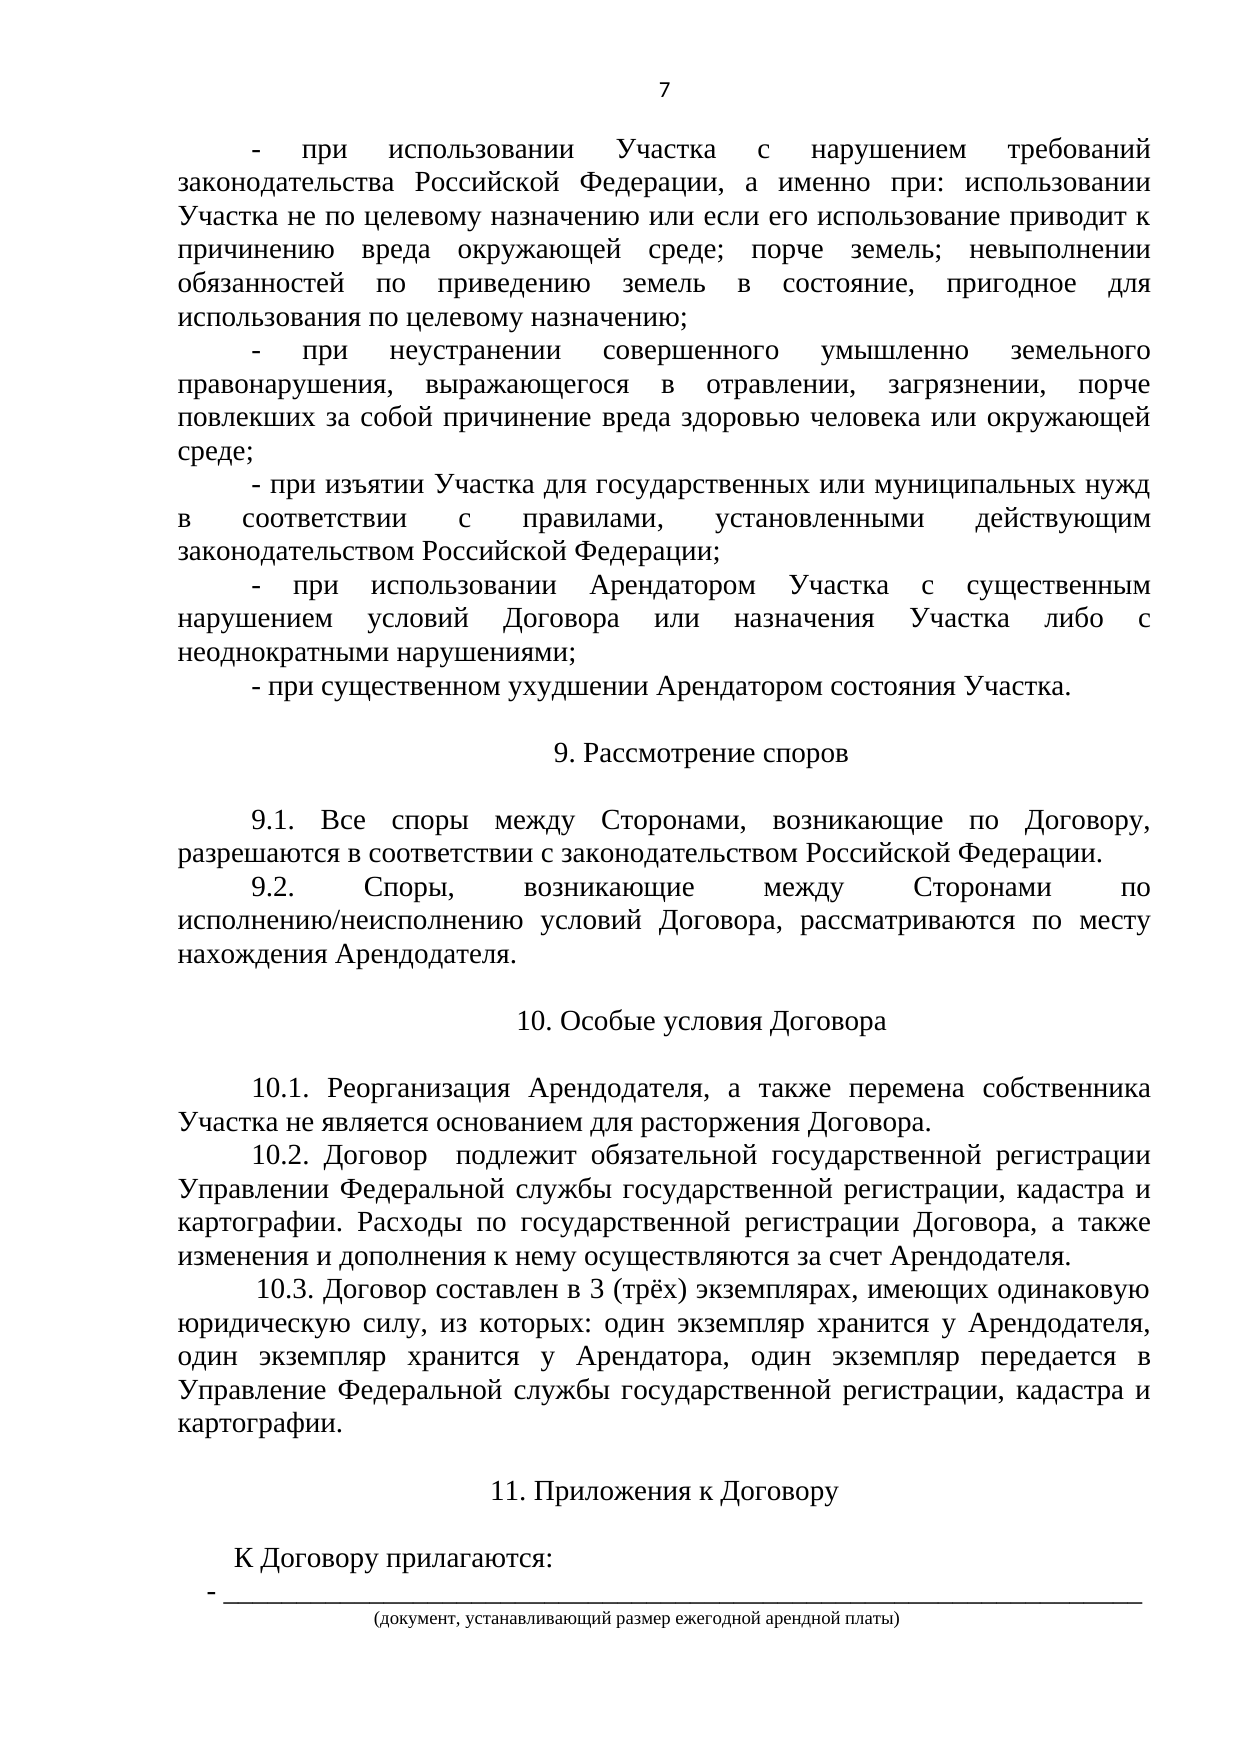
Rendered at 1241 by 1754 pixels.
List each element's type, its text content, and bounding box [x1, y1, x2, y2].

text 10. Особые условия Договора [177, 1003, 1152, 1037]
text - при существенном ухудшении Арендатором состояния Участка. [177, 668, 1152, 701]
text 9. Рассмотрение споров [177, 735, 1152, 768]
text К Договору прилагаются: [177, 1540, 1152, 1573]
text 10.3. Договор составлен в 3 (трёх) экземплярах, имеющих одинаковую юридическую силу, из которых: один экземпляр хранится у Арендодателя, один экземпляр хранится у Арендатора, один экземпляр передается в Управление Федеральной службы государственной регистрации, кадастра и картографии. [177, 1271, 1152, 1439]
text (документ, устанавливающий размер ежегодной арендной платы) [177, 1607, 1152, 1628]
text - при использовании Арендатором Участка с существенным нарушением условий Договора или назначения Участка либо с неоднократными нарушениями; [177, 567, 1152, 668]
text 9.2. Споры, возникающие между Сторонами по исполнению/неисполнению условий Договора, рассматриваются по месту нахождения Арендодателя. [177, 869, 1152, 969]
text - при изъятии Участка для государственных или муниципальных нужд в соответствии с правилами, установленными действующим законодательством Российской Федерации; [177, 466, 1152, 567]
text - при неустранении совершенного умышленно земельного правонарушения, выражающегося в отравлении, загрязнении, порче повлекших за собой причинение вреда здоровью человека или окружающей среде; [177, 332, 1152, 466]
text 9.1. Все споры между Сторонами, возникающие по Договору, разрешаются в соответствии с законодательством Российской Федерации. [177, 802, 1152, 869]
text 10.1. Реорганизация Арендодателя, а также перемена собственника Участка не является основанием для расторжения Договора. [177, 1070, 1152, 1137]
text - _______________________________________________________________ [177, 1573, 1152, 1607]
text 11. Приложения к Договору [177, 1473, 1152, 1506]
text 10.2. Договор подлежит обязательной государственной регистрации Управлении Федеральной службы государственной регистрации, кадастра и картографии. Расходы по государственной регистрации Договора, а также изменения и дополнения к нему осуществляются за счет Арендодателя. [177, 1137, 1152, 1271]
text - при использовании Участка с нарушением требований законодательства Российской Федерации, а именно при: использовании Участка не по целевому назначению или если его использование приводит к причинению вреда окружающей среде; порче земель; невыполнении обязанностей по приведению земель в состояние, пригодное для использования по целевому назначению; [177, 131, 1152, 332]
